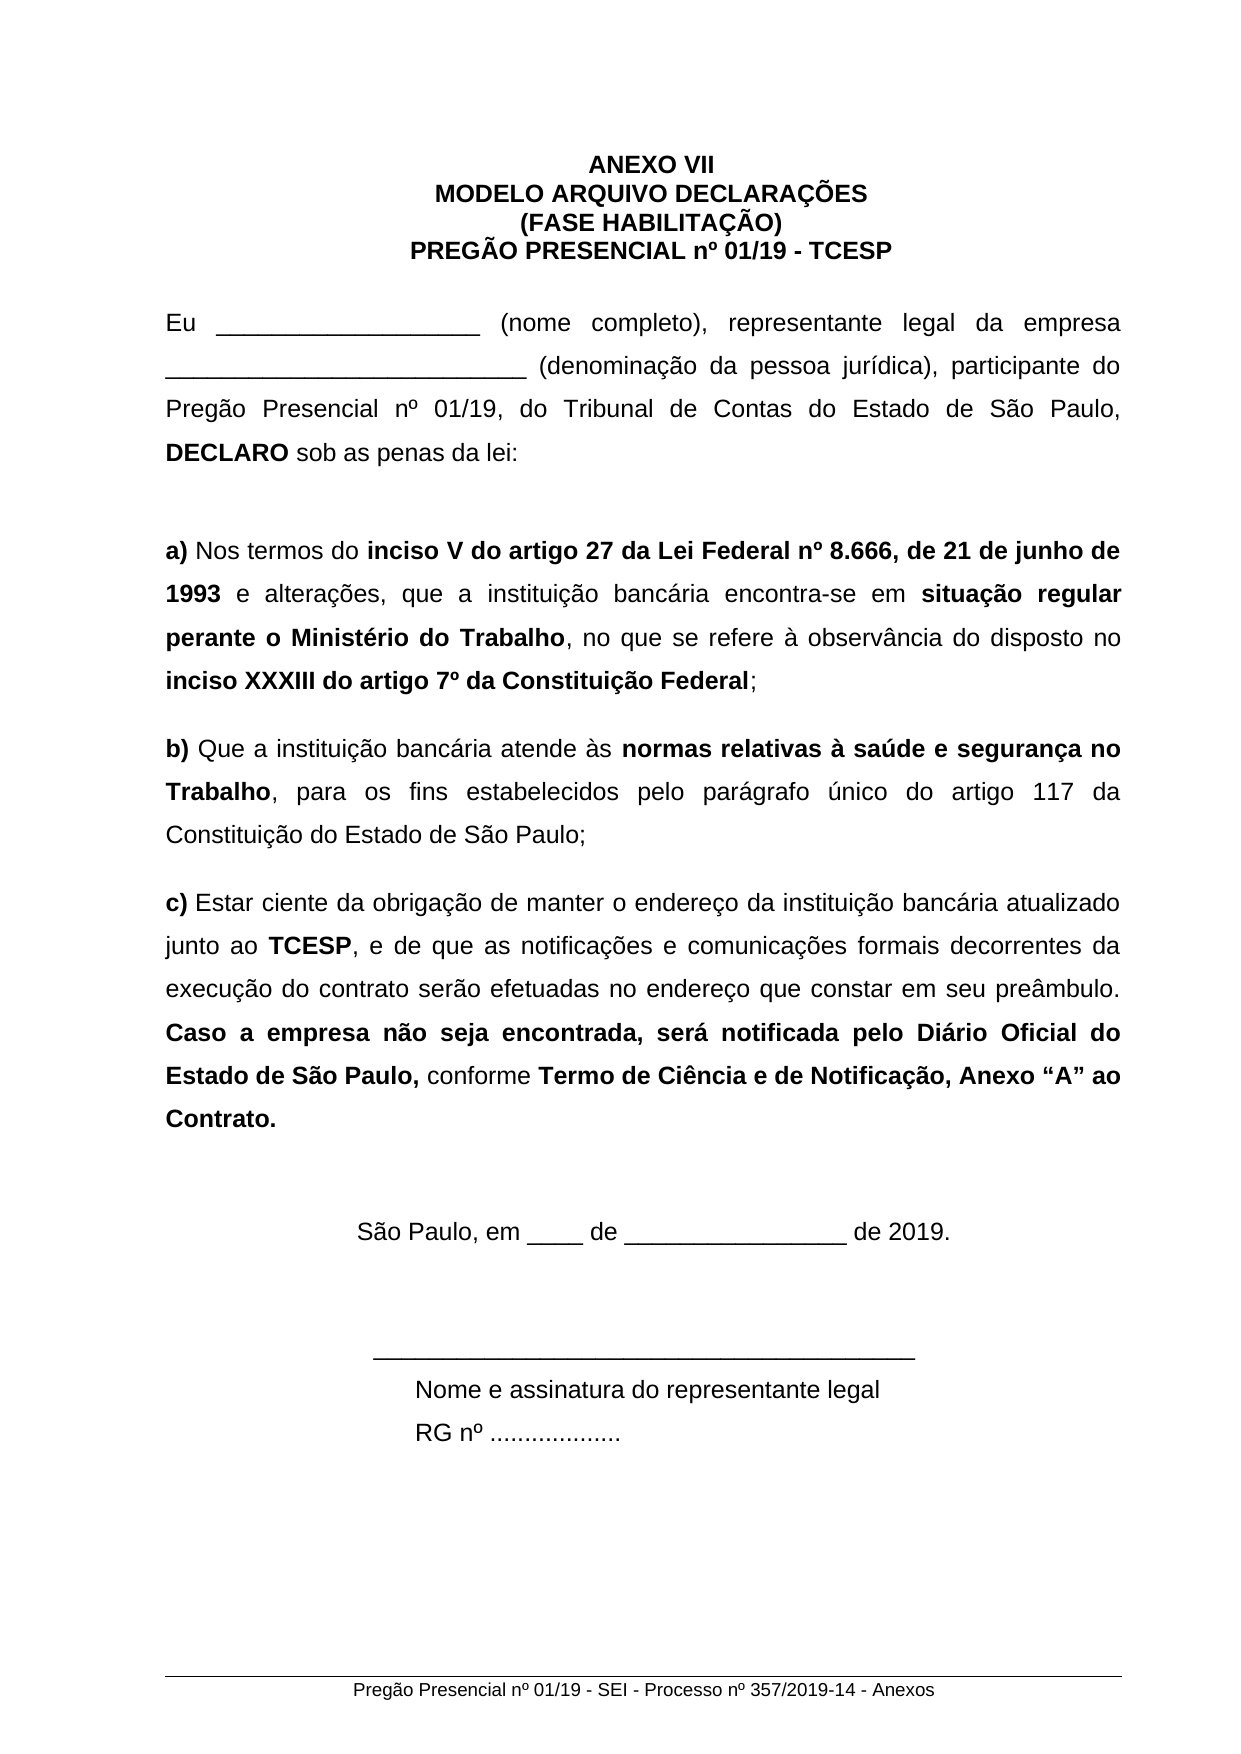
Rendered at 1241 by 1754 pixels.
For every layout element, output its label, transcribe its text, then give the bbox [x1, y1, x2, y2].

text Eu ___________________ (nome completo), representante legal da empresa __________________________ (denominação da pessoa jurídica), participante do Pregão Presencial nº 01/19, do Tribunal de Contas do Estado de São Paulo, DECLARO sob as penas da lei: [165, 308, 1122, 466]
text RG nº ................... [165, 1418, 1131, 1447]
text _______________________________________ [165, 1332, 1131, 1361]
text (FASE HABILITAÇÃO) [180, 207, 1122, 236]
text MODELO ARQUIVO DECLARAÇÕES [180, 179, 1122, 207]
text São Paulo, em ____ de ________________ de 2019. [165, 1217, 1122, 1246]
text ANEXO VII [180, 150, 1122, 179]
text c) Estar ciente da obrigação de manter o endereço da instituição bancária atualizado junto ao TCESP, e de que as notificações e comunicações formais decorrentes da execução do contrato serão efetuadas no endereço que constar em seu preâmbulo. Caso a empresa não seja encontrada, será notificada pelo Diário Oficial do Estado de São Paulo, conforme Termo de Ciência e de Notificação, Anexo “A” ao Contrato. [165, 888, 1122, 1132]
text Nome e assinatura do representante legal [165, 1375, 1131, 1404]
text PREGÃO PRESENCIAL nº 01/19 - TCESP [180, 236, 1122, 265]
text a) Nos termos do inciso V do artigo 27 da Lei Federal nº 8.666, de 21 de junho de 1993 e alterações, que a instituição bancária encontra-se em situação regular perante o Ministério do Trabalho, no que se refere à observância do disposto no inciso XXXIII do artigo 7º da Constituição Federal; [165, 536, 1122, 694]
text b) Que a instituição bancária atende às normas relativas à saúde e segurança no Trabalho, para os fins estabelecidos pelo parágrafo único do artigo 117 da Constituição do Estado de São Paulo; [165, 734, 1122, 849]
